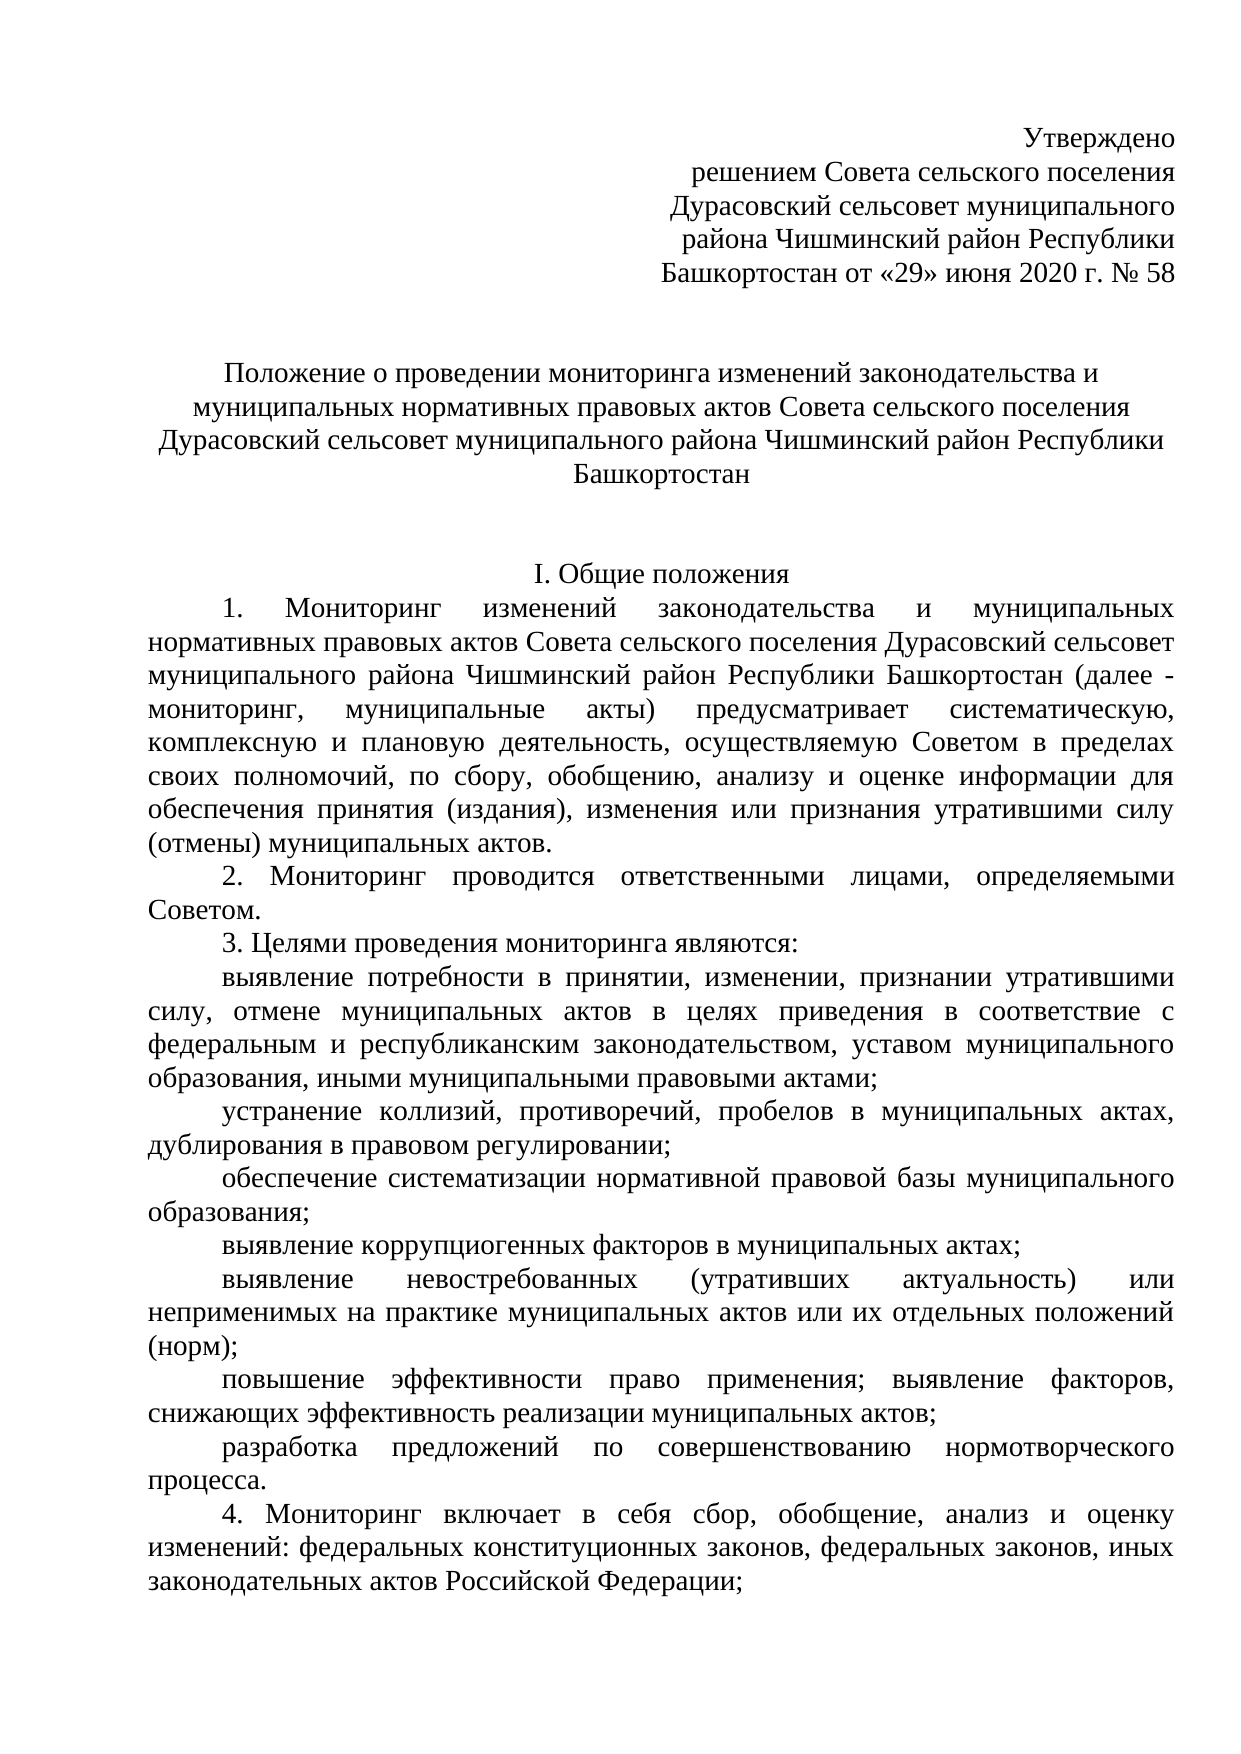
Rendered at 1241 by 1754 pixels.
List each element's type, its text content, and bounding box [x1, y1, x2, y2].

text 4. Мониторинг включает в себя сбор, обобщение, анализ и оценку изменений: федеральных конституционных законов, федеральных законов, иных законодательных актов Российской Федерации; [148, 1496, 1175, 1596]
text 2. Мониторинг проводится ответственными лицами, определяемыми Советом. [148, 858, 1175, 926]
text 3. Целями проведения мониторинга являются: [148, 926, 1175, 959]
text выявление коррупциогенных факторов в муниципальных актах; [148, 1227, 1175, 1261]
text Положение о проведении мониторинга изменений законодательства и муниципальных нормативных правовых актов Совета сельского поселения Дурасовский сельсовет муниципального района Чишминский район Республики Башкортостан [148, 355, 1175, 489]
text обеспечение систематизации нормативной правовой базы муниципального образования; [148, 1160, 1175, 1227]
text разработка предложений по совершенствованию нормотворческого процесса. [148, 1429, 1175, 1496]
text I. Общие положения [148, 557, 1175, 590]
text решением Совета сельского поселения Дурасовский сельсовет муниципального района Чишминский район Республики Башкортостан от «29» июня . № 58 [650, 154, 1175, 288]
text 1. Мониторинг изменений законодательства и муниципальных нормативных правовых актов Совета сельского поселения Дурасовский сельсовет муниципального района Чишминский район Республики Башкортостан (далее - мониторинг, муниципальные акты) предусматривает систематическую, комплексную и плановую деятельность, осуществляемую Советом в пределах своих полномочий, по сбору, обобщению, анализу и оценке информации для обеспечения принятия (издания), изменения или признания утратившими силу (отмены) муниципальных актов. [148, 590, 1175, 858]
text повышение эффективности право применения; выявление факторов, снижающих эффективность реализации муниципальных актов; [148, 1362, 1175, 1429]
text выявление невостребованных (утративших актуальность) или неприменимых на практике муниципальных актов или их отдельных положений (норм); [148, 1261, 1175, 1362]
text выявление потребности в принятии, изменении, признании утратившими силу, отмене муниципальных актов в целях приведения в соответствие с федеральным и республиканским законодательством, уставом муниципального образования, иными муниципальными правовыми актами; [148, 959, 1175, 1093]
text устранение коллизий, противоречий, пробелов в муниципальных актах, дублирования в правовом регулировании; [148, 1093, 1175, 1160]
text Утверждено [148, 121, 1175, 154]
